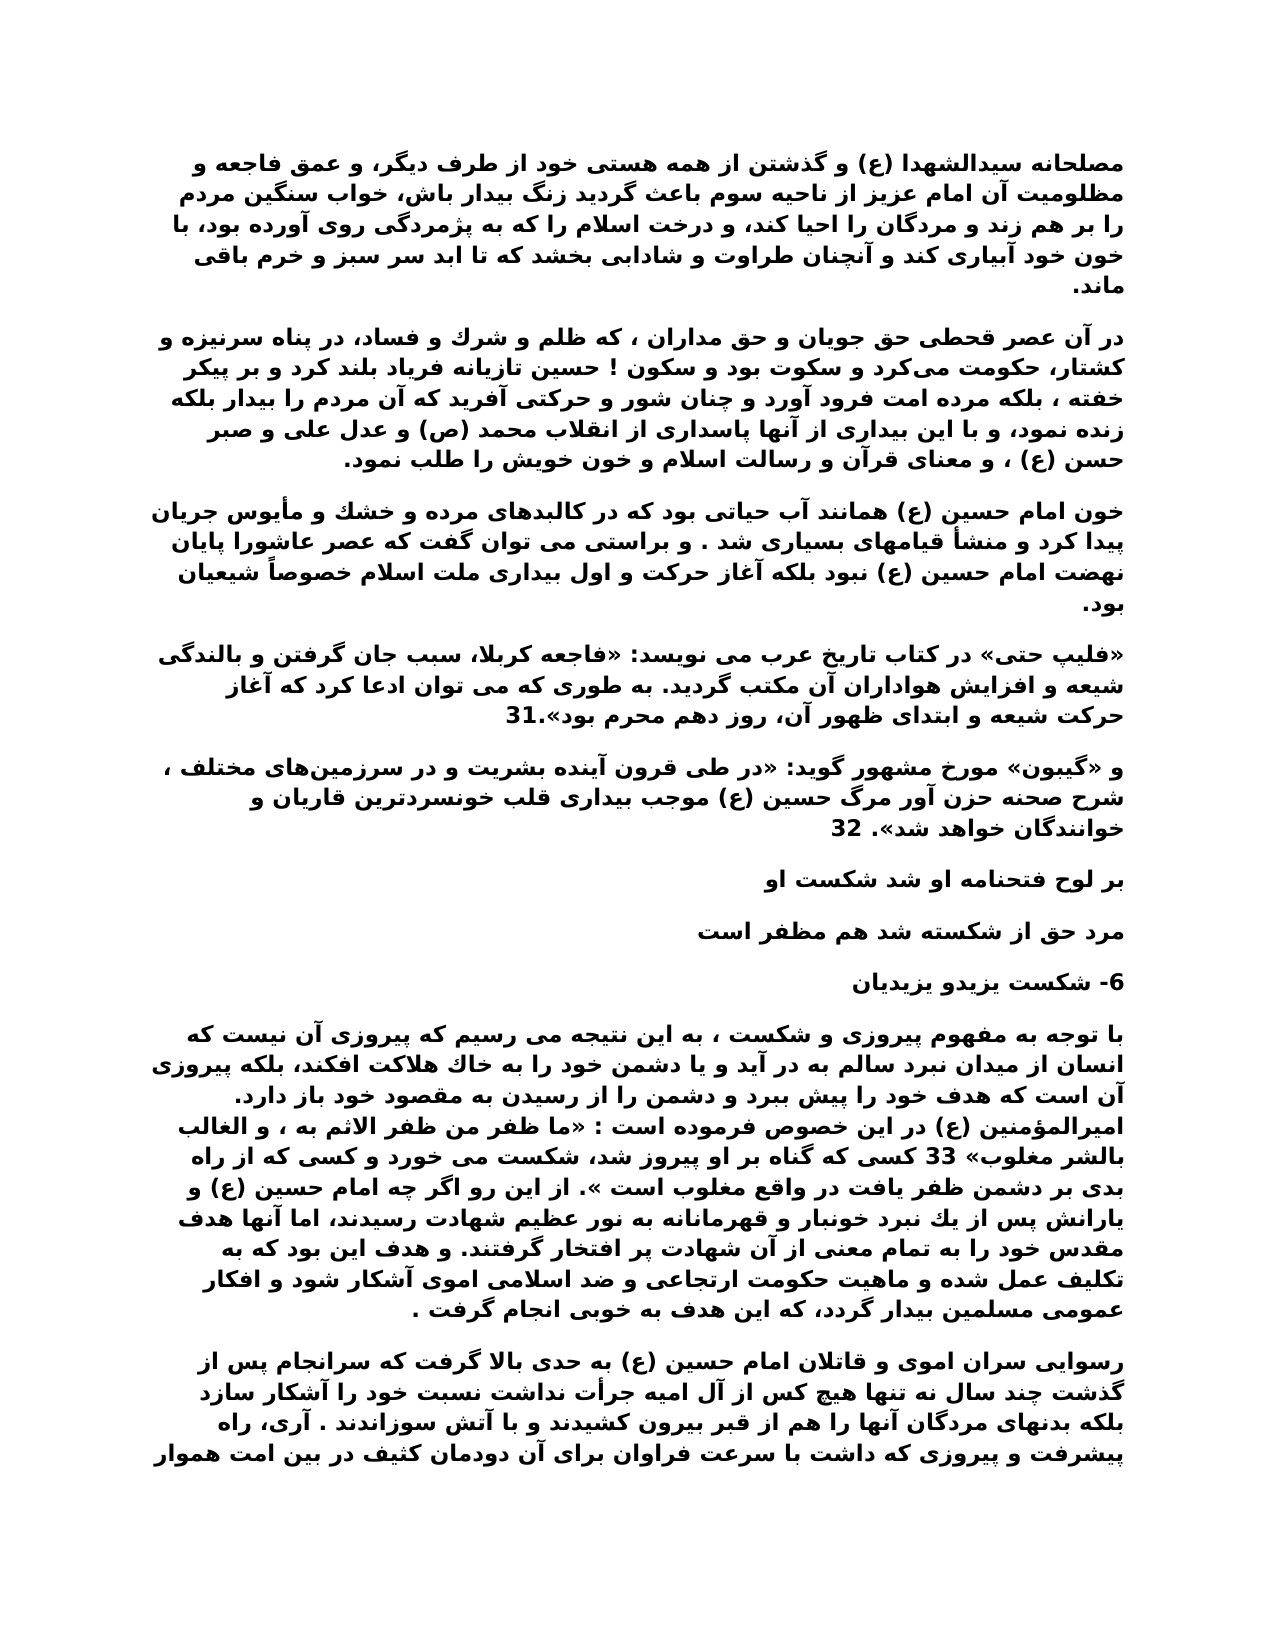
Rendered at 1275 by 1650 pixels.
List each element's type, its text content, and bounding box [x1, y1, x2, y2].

text بر لوح فتحنامه او شد شكست او [150, 867, 1125, 893]
text 6- شكست يزيدو يزيديان‌ [150, 969, 1125, 996]
text با توجه به مفهوم پيروزى و شكست ، به اين نتيجه مى رسيم كه پيروزى آن نيست كه انسان از ميدان نبرد سالم به در آيد و يا دشمن خود را به خاك هلاكت افكند، بلكه پيروزى آن است كه هدف خود را پيش ببرد و دشمن را از رسيدن به مقصود خود باز دارد. اميرالمؤمنين (ع) در اين خصوص فرموده است : «ما ظفر من ظفر الاثم به ، و الغالب بالشر مغلوب» 33 كسى كه گناه بر او پيروز شد، شكست مى خورد و كسى كه از راه بدى بر دشمن ظفر يافت در واقع مغلوب است ». از اين رو اگر چه امام حسين (ع) و يارانش پس از يك نبرد خونبار و قهرمانانه به نور عظيم شهادت رسيدند، اما آنها هدف مقدس خود را به تمام معنى از آن شهادت پر افتخار گرفتند. و هدف اين بود كه به تكليف عمل شده و ماهيت حكومت ارتجاعى و ضد اسلامى اموى آشكار شود و افكار عمومى مسلمين بيدار گردد، كه اين هدف به خوبى انجام گرفت . [150, 1021, 1125, 1323]
text «فليپ حتى» در كتاب تاريخ عرب مى نويسد: «فاجعه كربلا، سبب جان گرفتن و بالندگى شيعه و افزايش هواداران آن مكتب گرديد. به طورى كه مى توان ادعا كرد كه آغاز حركت شيعه و ابتداى ظهور آن، روز دهم محرم بود».31 [150, 641, 1125, 729]
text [150, 150, 1125, 299]
text خون امام حسين (ع) همانند آب حياتى بود كه در كالبدهاى مرده و خشك و مأيوس جريان پيدا كرد و منشأ قيامهاى بسيارى شد . و براستى مى توان گفت كه عصر عاشورا پايان نهضت امام حسين (ع) نبود بلكه آغاز حركت و اول بيدارى ملت اسلام خصوصاً شيعيان بود. [150, 498, 1125, 616]
text و «گيبون» مورخ مشهور گويد: «در طى قرون آينده بشريت و در سرزمين‌هاى مختلف ، شرح صحنه حزن آور مرگ حسين (ع) موجب بيدارى قلب خونسردترين قاريان و خوانندگان خواهد شد». 32 [150, 754, 1125, 842]
text در آن عصر قحطى حق جويان و حق مداران ، كه ظلم و شرك و فساد، در پناه سرنيزه و كشتار، حكومت مى‌كرد و سكوت بود و سكون ! حسين تازيانه فرياد بلند كرد و بر پيكر خفته ، بلكه مرده امت فرود آورد و چنان شور و حركتى آفريد كه آن مردم را بيدار بلكه زنده نمود، و با اين بيدارى از آنها پاسدارى از انقلاب محمد (ص) و عدل على و صبر حسن (ع) ، و معناى قرآن و رسالت اسلام و خون خويش را طلب نمود. [150, 324, 1125, 473]
text مرد حق از شكسته شد هم مظفر است‌ [150, 918, 1125, 945]
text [150, 1348, 1125, 1467]
